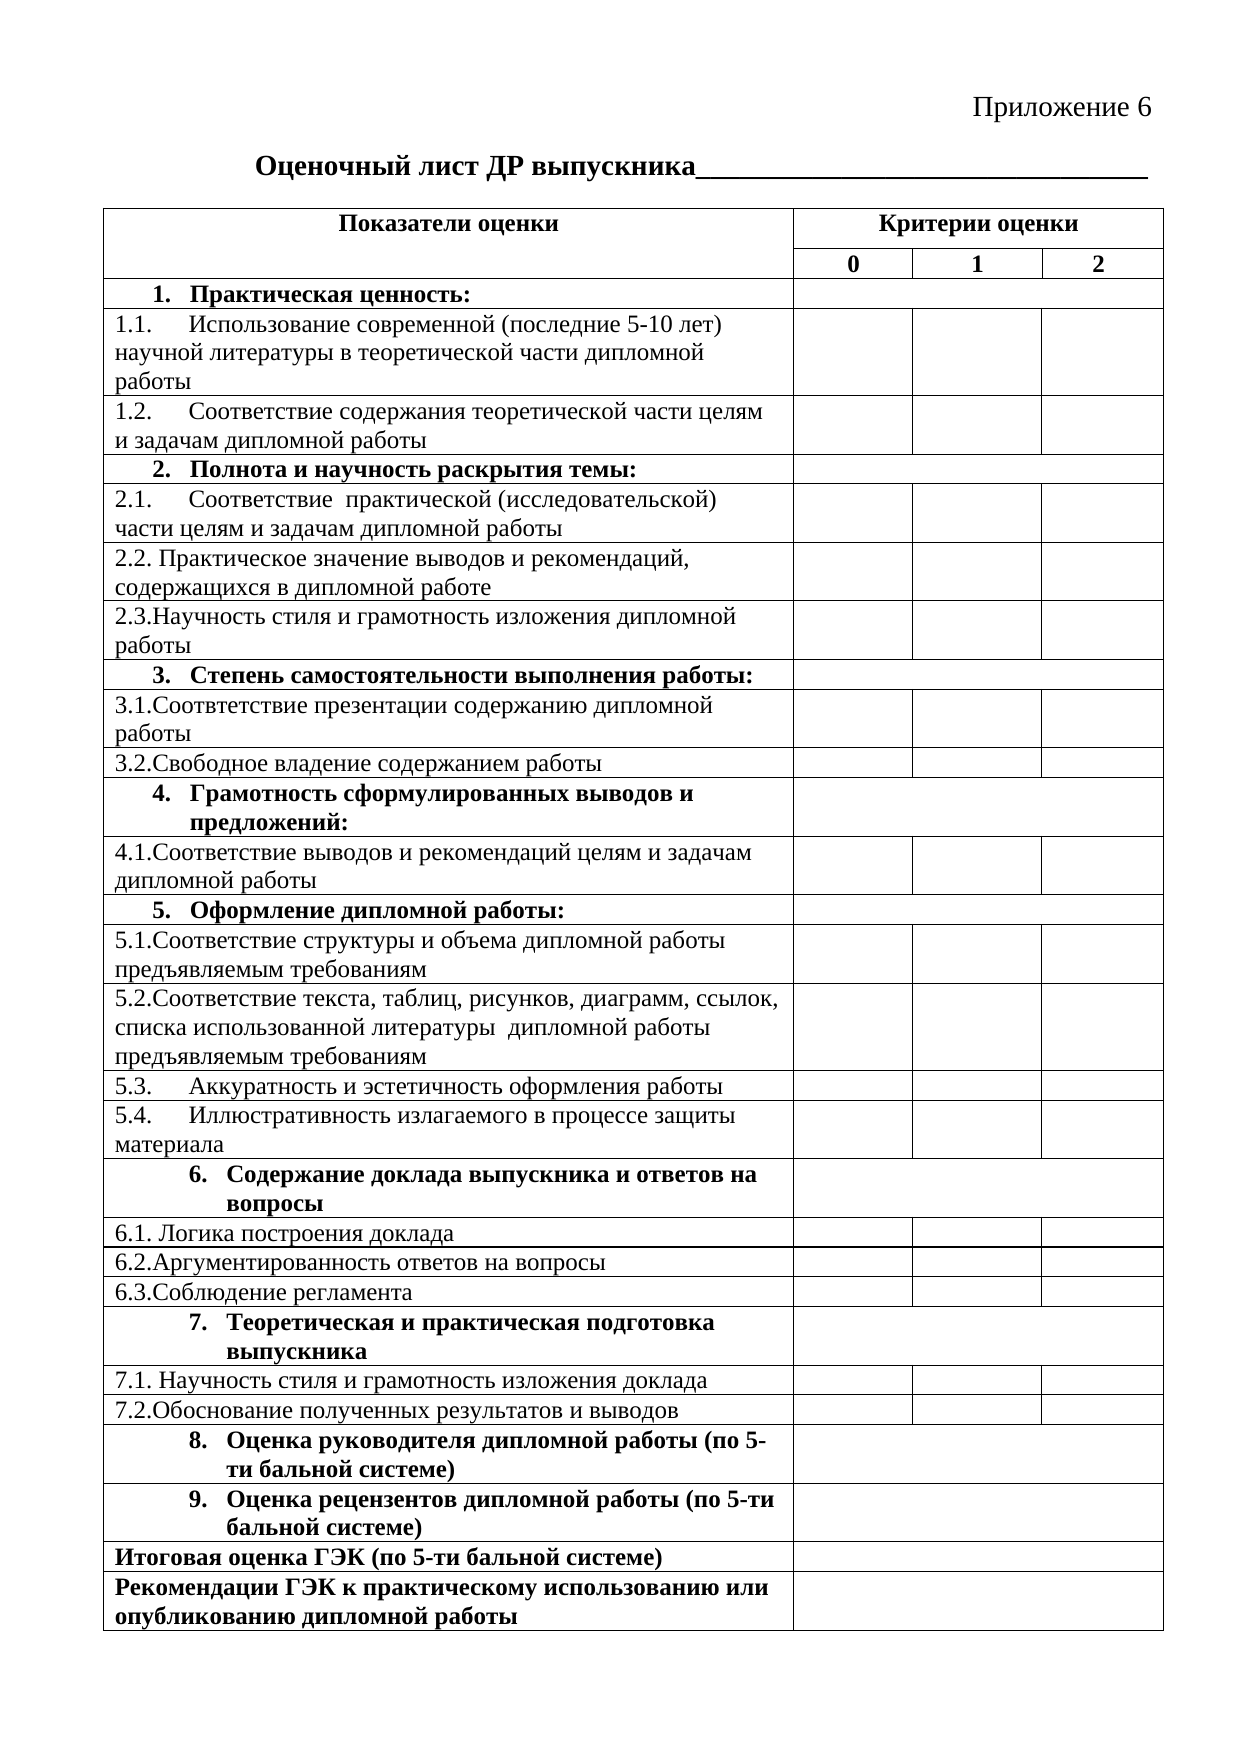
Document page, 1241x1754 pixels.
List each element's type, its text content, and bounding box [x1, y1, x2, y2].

table_cell [913, 984, 1041, 1070]
table_cell [794, 1425, 1163, 1483]
table_cell [913, 1395, 1041, 1424]
table_cell 6.1. Логика построения доклада [104, 1218, 793, 1246]
table_cell 1 [913, 249, 1042, 278]
table_cell Итоговая оценка ГЭК (по 5-ти бальной системе) [104, 1542, 793, 1571]
table_cell [794, 396, 912, 453]
table_cell [1042, 925, 1163, 982]
table_cell [1042, 601, 1163, 659]
table_cell [913, 396, 1041, 453]
table_cell [1042, 690, 1163, 747]
table_cell Содержание доклада выпускника и ответов на вопросы [104, 1159, 793, 1217]
table_cell [1042, 984, 1163, 1070]
table_cell 6.2.Аргументированность ответов на вопросы [104, 1248, 793, 1276]
table_cell [1042, 748, 1163, 777]
table_cell [794, 1366, 912, 1394]
table_cell Использование современной (последние 5-10 лет) научной литературы в теоретической части дипломной работы [104, 309, 793, 395]
table_cell [794, 1248, 912, 1276]
table_cell 7.1. Научность стиля и грамотность изложения доклада [104, 1366, 793, 1394]
table_cell Грамотность сформулированных выводов и предложений: [104, 778, 793, 836]
table_cell [794, 1395, 912, 1424]
table_cell [913, 1277, 1041, 1306]
table_cell [794, 1484, 1163, 1541]
table_cell [1042, 396, 1163, 453]
table_cell [794, 1101, 912, 1158]
table_cell [1042, 1277, 1163, 1306]
table_cell [1042, 1218, 1163, 1246]
table_cell [794, 1159, 1163, 1217]
table_cell [1042, 1101, 1163, 1158]
table_cell [794, 279, 1163, 308]
table_cell [794, 748, 912, 777]
table_cell 4.1.Соответствие выводов и рекомендаций целям и задачам дипломной работы [104, 837, 793, 894]
table_cell [794, 895, 1163, 924]
table_cell [913, 309, 1041, 395]
table_cell [1042, 484, 1163, 542]
table_cell [913, 601, 1041, 659]
table_cell [1042, 1071, 1163, 1099]
table_cell [913, 837, 1041, 894]
table_cell [1042, 1366, 1163, 1394]
table_cell [913, 1101, 1041, 1158]
table_cell Рекомендации ГЭК к практическому использованию или опубликованию дипломной работы [104, 1572, 793, 1629]
table_cell [794, 455, 1163, 483]
table_cell 3.2.Свободное владение содержанием работы [104, 748, 793, 777]
text Оценочный лист ДР выпускника_______________________________ [177, 148, 1152, 182]
table_header Критерии оценки [794, 209, 1163, 248]
table_cell [1042, 309, 1163, 395]
table_cell Соответствие практической (исследовательской) части целям и задачам дипломной работы [104, 484, 793, 542]
table_cell Оценка руководителя дипломной работы (по 5-ти бальной системе) [104, 1425, 793, 1483]
table_cell [913, 1248, 1041, 1276]
table_cell [794, 837, 912, 894]
table_cell 2.3.Научность стиля и грамотность изложения дипломной работы [104, 601, 793, 659]
table_cell Оформление дипломной работы: [104, 895, 793, 924]
table_cell 7.2.Обоснование полученных результатов и выводов [104, 1395, 793, 1424]
table_cell [794, 925, 912, 982]
table_cell [794, 660, 1163, 689]
table_cell Аккуратность и эстетичность оформления работы [104, 1071, 793, 1099]
table_cell 5.2.Соответствие текста, таблиц, рисунков, диаграмм, ссылок, списка использованной литературы дипломной работы предъявляемым требованиям [104, 984, 793, 1070]
table_cell [913, 1071, 1041, 1099]
table_cell 2.2. Практическое значение выводов и рекомендаций, содержащихся в дипломной работе [104, 543, 793, 600]
table_cell [913, 484, 1041, 542]
table_cell [794, 1542, 1163, 1571]
table_cell [794, 484, 912, 542]
table_cell Иллюстративность излагаемого в процессе защиты материала [104, 1101, 793, 1158]
table_cell [1042, 543, 1163, 600]
table_cell 0 [794, 249, 912, 278]
table_cell [794, 778, 1163, 836]
table_cell [794, 690, 912, 747]
table_cell Практическая ценность: [104, 279, 793, 308]
table_cell [794, 984, 912, 1070]
table_cell [913, 748, 1041, 777]
table_cell Степень самостоятельности выполнения работы: [104, 660, 793, 689]
table_cell 6.3.Соблюдение регламента [104, 1277, 793, 1306]
text Приложение 6 [281, 89, 1152, 122]
table_cell [794, 543, 912, 600]
table_cell [913, 925, 1041, 982]
table_cell 3.1.Соотвтетствие презентации содержанию дипломной работы [104, 690, 793, 747]
table_cell [794, 1071, 912, 1099]
table_cell [913, 1366, 1041, 1394]
table_cell [1042, 837, 1163, 894]
table_cell 5.1.Соответствие структуры и объема дипломной работы предъявляемым требованиям [104, 925, 793, 982]
table_cell [794, 1277, 912, 1306]
table_cell [913, 543, 1041, 600]
table_cell [913, 690, 1041, 747]
table_cell Полнота и научность раскрытия темы: [104, 455, 793, 483]
table_cell [1042, 1395, 1163, 1424]
table_cell Оценка рецензентов дипломной работы (по 5-ти бальной системе) [104, 1484, 793, 1541]
table_cell [794, 1307, 1163, 1364]
table_header Показатели оценки [104, 209, 793, 278]
table_cell [794, 1572, 1163, 1629]
table_cell [794, 309, 912, 395]
table_cell [913, 1218, 1041, 1246]
table_cell 2 [1043, 249, 1163, 278]
table_cell Теоретическая и практическая подготовка выпускника [104, 1307, 793, 1364]
table_cell [1042, 1248, 1163, 1276]
table_cell [794, 601, 912, 659]
table_cell Соответствие содержания теоретической части целям и задачам дипломной работы [104, 396, 793, 453]
table_cell [794, 1218, 912, 1246]
